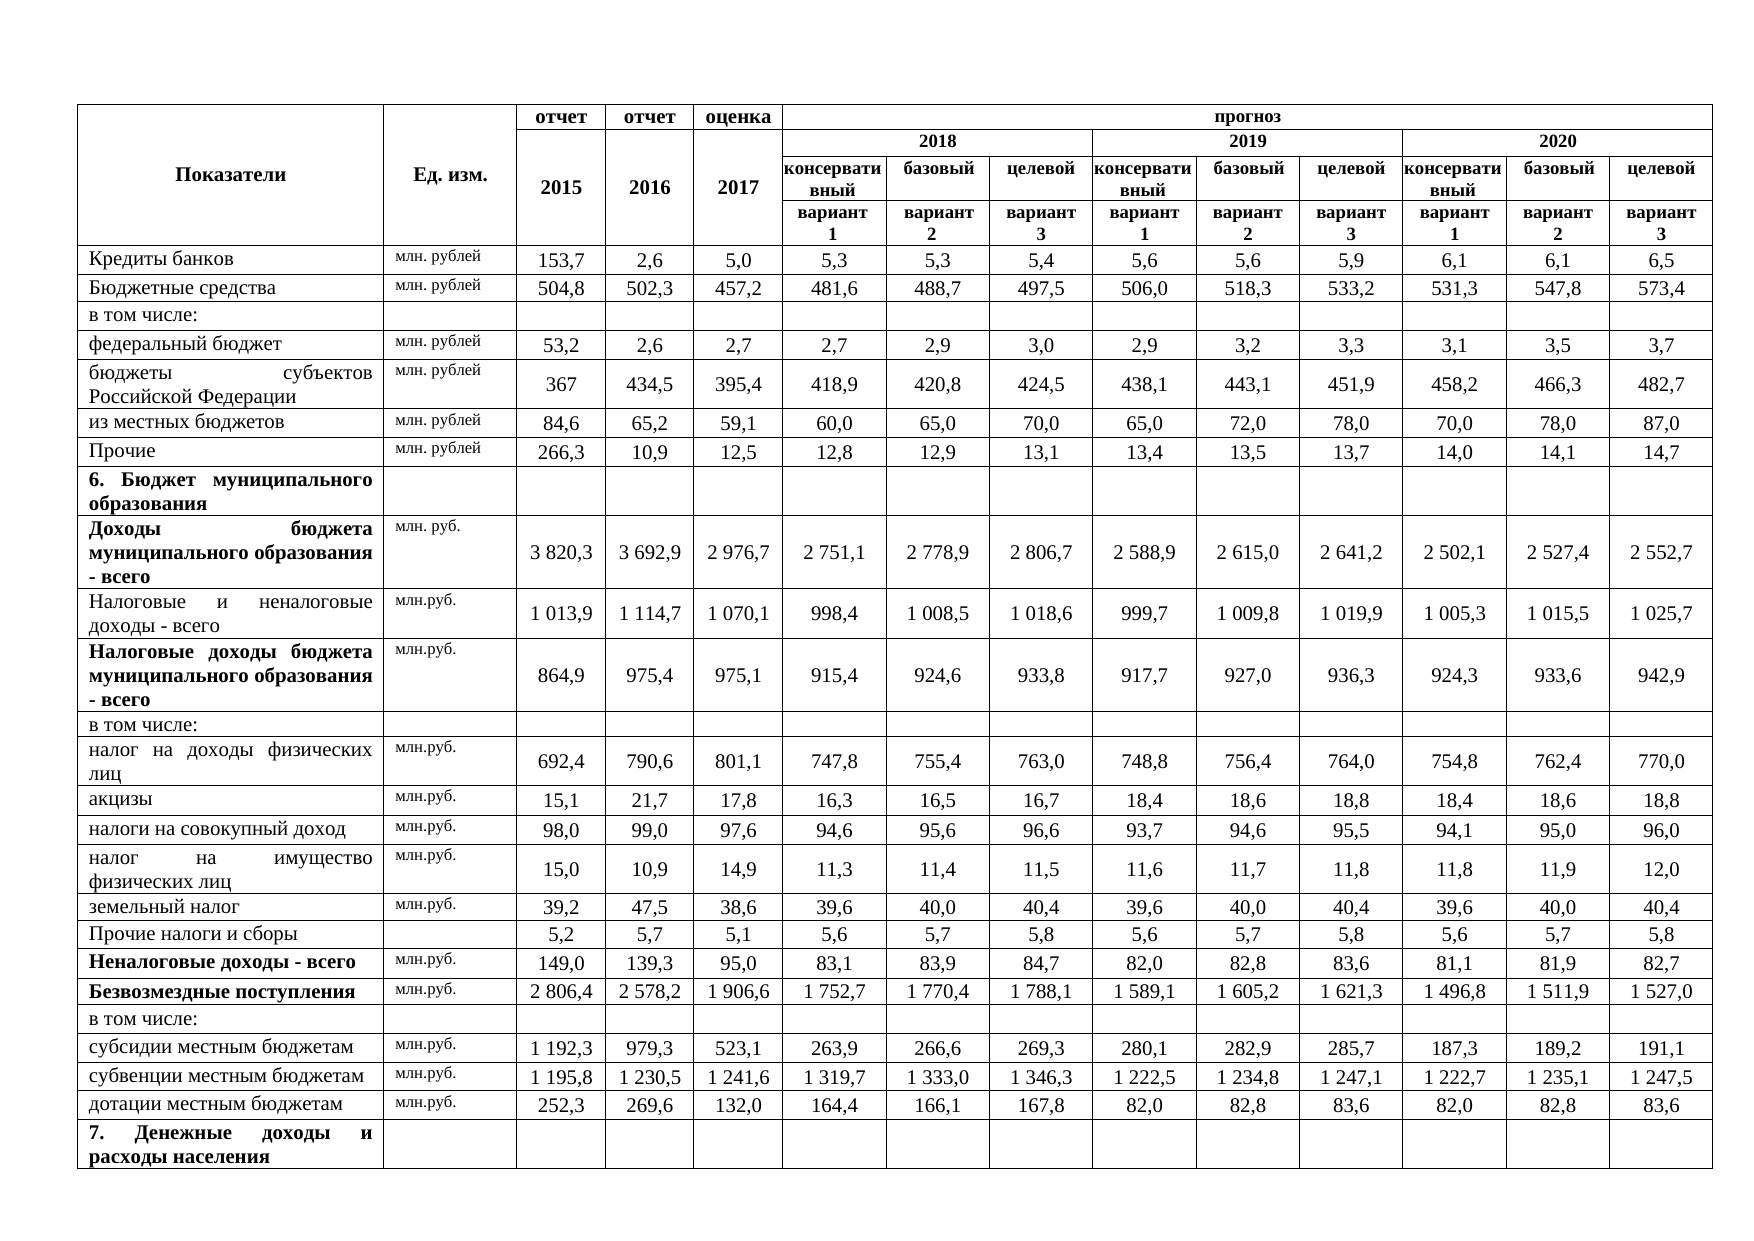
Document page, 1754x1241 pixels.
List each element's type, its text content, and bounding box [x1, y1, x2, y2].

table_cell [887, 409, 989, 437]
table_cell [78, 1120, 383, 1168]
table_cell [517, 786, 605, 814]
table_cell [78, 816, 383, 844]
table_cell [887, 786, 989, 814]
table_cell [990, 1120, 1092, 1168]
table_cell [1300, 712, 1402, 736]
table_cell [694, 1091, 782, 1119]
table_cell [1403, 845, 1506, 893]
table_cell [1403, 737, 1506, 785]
table_cell целевой [1300, 157, 1402, 200]
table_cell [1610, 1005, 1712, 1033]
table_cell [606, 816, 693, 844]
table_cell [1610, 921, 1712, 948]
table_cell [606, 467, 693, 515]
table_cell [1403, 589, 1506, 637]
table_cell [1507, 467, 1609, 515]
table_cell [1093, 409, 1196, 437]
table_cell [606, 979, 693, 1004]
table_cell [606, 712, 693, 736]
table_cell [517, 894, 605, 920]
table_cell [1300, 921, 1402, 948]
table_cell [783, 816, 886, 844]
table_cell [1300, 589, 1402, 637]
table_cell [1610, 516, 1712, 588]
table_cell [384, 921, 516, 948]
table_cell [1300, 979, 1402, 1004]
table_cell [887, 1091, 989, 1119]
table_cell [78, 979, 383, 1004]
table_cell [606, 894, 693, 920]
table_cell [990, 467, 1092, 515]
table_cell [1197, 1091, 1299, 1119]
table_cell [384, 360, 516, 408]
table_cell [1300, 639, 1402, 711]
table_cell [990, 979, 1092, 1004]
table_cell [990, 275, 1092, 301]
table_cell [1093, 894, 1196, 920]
table_cell 2016 [606, 130, 693, 244]
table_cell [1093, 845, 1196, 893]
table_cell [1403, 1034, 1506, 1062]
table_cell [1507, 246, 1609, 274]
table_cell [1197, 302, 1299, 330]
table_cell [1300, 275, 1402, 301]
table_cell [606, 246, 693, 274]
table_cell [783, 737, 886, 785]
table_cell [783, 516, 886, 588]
table_cell консервативный [783, 157, 886, 200]
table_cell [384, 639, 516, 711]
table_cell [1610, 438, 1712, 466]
table_cell вариант 1 [1093, 201, 1196, 244]
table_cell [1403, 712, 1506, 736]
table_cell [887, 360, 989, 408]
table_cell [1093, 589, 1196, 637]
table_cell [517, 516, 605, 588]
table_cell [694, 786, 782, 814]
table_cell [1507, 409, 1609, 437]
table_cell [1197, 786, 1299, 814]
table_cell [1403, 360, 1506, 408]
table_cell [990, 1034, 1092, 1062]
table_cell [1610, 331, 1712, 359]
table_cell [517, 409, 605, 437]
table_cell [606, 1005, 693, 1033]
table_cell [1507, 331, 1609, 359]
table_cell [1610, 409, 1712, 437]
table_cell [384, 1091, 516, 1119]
table_header прогноз [783, 105, 1712, 128]
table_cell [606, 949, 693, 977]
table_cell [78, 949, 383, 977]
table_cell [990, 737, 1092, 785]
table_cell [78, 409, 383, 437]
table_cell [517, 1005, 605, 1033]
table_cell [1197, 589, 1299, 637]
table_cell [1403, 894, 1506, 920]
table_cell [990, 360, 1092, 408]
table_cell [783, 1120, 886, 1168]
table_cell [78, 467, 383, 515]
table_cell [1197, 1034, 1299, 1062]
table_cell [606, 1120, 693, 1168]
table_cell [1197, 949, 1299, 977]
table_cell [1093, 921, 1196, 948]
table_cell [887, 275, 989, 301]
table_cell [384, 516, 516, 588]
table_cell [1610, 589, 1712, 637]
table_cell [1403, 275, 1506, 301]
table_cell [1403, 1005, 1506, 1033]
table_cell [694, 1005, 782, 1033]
table_header Ед. изм. [384, 105, 516, 244]
table_cell вариант 1 [783, 201, 886, 244]
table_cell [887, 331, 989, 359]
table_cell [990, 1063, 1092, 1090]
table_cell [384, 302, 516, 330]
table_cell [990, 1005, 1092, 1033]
table_cell базовый [1507, 157, 1609, 200]
table_cell целевой [1610, 157, 1712, 200]
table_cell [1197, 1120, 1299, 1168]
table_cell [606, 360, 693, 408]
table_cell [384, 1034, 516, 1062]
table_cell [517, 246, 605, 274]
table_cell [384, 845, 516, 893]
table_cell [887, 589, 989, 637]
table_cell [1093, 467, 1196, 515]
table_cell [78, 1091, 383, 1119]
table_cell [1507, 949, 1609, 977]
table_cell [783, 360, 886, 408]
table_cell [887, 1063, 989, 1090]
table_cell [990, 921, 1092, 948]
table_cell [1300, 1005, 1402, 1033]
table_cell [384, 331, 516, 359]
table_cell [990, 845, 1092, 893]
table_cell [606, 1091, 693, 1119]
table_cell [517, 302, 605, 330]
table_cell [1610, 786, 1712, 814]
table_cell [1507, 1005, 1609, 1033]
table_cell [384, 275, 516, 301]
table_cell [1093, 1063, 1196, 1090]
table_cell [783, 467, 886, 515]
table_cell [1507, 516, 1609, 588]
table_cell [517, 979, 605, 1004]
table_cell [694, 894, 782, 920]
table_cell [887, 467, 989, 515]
table_cell 2015 [517, 130, 605, 244]
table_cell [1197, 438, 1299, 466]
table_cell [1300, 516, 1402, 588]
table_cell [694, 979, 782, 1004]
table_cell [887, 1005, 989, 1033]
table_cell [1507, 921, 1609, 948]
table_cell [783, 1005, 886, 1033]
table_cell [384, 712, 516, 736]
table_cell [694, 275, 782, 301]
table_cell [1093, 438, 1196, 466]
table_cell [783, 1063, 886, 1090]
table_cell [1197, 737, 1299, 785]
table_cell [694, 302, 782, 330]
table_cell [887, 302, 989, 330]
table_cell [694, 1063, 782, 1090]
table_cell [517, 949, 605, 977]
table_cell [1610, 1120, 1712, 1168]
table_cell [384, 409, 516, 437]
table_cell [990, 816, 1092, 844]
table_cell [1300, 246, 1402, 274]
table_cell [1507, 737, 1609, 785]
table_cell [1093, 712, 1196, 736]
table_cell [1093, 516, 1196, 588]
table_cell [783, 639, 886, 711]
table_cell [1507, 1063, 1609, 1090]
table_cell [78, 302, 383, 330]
table_header отчет [606, 105, 693, 128]
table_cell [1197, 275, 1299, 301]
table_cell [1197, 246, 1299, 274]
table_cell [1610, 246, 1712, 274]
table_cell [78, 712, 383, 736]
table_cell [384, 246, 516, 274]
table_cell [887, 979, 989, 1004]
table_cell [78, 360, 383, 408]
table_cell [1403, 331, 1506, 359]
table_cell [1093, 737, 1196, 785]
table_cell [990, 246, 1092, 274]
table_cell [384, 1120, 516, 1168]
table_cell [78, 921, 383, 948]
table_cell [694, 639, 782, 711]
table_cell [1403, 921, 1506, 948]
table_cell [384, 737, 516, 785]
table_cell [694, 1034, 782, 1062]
table_cell базовый [1197, 157, 1299, 200]
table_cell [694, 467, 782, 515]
table_cell 2017 [694, 130, 782, 244]
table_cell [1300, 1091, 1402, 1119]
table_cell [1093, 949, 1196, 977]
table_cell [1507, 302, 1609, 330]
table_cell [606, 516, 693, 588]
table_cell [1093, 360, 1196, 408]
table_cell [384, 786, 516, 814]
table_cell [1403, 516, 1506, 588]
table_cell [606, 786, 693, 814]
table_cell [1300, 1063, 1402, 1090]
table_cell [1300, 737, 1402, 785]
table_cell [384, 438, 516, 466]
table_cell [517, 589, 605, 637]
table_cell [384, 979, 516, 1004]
table_cell вариант 2 [1507, 201, 1609, 244]
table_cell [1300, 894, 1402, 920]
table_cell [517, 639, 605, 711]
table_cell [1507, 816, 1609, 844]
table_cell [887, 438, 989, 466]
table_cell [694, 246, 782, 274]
table_cell 2018 [783, 130, 1092, 156]
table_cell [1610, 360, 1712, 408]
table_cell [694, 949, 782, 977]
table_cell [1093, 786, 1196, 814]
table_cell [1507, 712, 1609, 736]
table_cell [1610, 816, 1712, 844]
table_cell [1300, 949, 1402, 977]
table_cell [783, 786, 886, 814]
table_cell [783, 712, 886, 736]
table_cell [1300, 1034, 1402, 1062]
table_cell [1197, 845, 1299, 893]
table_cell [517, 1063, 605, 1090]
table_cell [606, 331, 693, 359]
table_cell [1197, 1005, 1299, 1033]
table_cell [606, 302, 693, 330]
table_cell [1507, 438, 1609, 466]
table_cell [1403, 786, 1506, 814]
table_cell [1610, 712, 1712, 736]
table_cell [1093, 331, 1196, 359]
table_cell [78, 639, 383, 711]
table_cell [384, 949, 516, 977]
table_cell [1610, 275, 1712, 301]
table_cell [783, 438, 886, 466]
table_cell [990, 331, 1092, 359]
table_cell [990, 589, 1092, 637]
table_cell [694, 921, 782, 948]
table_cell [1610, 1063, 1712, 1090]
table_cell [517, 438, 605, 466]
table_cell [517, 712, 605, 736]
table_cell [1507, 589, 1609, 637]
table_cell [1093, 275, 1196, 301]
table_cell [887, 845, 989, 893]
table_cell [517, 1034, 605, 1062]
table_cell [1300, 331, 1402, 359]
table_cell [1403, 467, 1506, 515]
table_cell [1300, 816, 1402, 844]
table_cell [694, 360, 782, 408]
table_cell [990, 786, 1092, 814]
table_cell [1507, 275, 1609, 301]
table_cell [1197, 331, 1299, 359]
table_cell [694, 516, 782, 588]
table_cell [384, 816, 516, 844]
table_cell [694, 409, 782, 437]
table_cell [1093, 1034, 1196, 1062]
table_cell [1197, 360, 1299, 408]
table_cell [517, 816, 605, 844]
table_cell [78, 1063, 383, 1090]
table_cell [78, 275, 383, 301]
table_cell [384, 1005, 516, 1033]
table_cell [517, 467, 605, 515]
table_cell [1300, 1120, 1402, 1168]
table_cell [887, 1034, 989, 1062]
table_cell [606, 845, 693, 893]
table_cell 2020 [1403, 130, 1712, 156]
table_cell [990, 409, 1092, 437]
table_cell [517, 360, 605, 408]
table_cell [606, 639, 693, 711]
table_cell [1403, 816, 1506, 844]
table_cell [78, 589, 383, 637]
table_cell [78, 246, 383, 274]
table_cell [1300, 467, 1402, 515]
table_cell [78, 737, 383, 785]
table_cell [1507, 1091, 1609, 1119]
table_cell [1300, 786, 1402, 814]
table_cell вариант 3 [1610, 201, 1712, 244]
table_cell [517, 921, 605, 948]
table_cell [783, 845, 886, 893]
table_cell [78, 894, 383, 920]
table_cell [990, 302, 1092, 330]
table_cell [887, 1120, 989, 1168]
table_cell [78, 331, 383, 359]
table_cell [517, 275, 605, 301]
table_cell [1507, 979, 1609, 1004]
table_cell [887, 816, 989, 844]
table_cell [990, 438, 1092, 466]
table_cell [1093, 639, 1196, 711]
table_cell вариант 2 [887, 201, 989, 244]
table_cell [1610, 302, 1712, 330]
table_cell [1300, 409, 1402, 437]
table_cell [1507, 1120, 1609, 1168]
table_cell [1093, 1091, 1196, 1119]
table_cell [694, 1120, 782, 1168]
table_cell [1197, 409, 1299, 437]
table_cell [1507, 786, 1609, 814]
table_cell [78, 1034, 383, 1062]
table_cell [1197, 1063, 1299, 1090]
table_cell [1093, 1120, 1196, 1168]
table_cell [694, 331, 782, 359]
table_cell консервативный [1093, 157, 1196, 200]
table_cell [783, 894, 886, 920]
table_cell целевой [990, 157, 1092, 200]
table_cell вариант 3 [990, 201, 1092, 244]
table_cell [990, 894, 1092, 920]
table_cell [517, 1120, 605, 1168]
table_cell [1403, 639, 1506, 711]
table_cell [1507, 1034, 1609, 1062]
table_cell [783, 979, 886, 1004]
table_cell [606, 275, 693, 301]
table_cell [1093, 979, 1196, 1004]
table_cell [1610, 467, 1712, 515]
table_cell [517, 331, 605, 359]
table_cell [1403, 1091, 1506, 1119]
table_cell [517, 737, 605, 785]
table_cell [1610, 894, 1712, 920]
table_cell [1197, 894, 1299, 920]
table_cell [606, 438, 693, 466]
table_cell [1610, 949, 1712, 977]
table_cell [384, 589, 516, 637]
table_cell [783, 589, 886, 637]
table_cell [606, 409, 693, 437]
table_cell консервативный [1403, 157, 1506, 200]
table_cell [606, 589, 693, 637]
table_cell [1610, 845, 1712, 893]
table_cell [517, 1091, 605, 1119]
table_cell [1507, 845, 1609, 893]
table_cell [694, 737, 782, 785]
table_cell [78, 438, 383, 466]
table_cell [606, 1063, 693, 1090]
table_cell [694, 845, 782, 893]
table_cell вариант 1 [1403, 201, 1506, 244]
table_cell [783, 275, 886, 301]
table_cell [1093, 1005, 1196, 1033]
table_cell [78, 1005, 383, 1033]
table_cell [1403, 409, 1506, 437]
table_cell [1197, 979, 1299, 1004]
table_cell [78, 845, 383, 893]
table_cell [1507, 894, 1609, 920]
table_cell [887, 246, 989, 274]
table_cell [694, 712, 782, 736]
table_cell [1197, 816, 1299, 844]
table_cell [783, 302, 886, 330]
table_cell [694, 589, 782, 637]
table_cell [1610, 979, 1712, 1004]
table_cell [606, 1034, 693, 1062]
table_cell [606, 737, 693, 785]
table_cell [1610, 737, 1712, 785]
table_header оценка [694, 105, 782, 128]
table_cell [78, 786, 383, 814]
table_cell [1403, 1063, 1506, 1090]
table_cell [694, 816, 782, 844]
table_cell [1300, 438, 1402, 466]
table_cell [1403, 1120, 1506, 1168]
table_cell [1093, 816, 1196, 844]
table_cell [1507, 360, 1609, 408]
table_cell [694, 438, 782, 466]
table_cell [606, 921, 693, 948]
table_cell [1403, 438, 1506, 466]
table_cell вариант 3 [1300, 201, 1402, 244]
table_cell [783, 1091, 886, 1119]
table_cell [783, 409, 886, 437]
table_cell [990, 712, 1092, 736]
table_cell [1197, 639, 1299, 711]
table_cell 2019 [1093, 130, 1402, 156]
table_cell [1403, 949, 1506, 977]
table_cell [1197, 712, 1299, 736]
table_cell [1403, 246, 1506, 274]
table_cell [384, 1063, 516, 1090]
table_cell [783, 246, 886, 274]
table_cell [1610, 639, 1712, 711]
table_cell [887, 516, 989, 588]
table_cell вариант 2 [1197, 201, 1299, 244]
table_cell базовый [887, 157, 989, 200]
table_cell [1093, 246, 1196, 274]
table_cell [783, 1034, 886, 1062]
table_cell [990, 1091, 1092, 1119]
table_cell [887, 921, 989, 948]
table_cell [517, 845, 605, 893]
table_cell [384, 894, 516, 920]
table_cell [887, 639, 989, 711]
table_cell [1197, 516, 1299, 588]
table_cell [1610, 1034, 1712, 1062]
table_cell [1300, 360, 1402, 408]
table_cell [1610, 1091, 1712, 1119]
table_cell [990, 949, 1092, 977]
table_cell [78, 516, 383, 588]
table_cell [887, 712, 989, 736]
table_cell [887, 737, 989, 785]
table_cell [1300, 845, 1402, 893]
table_header отчет [517, 105, 605, 128]
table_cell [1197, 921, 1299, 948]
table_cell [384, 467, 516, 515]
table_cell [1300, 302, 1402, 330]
table_header Показатели [78, 105, 383, 244]
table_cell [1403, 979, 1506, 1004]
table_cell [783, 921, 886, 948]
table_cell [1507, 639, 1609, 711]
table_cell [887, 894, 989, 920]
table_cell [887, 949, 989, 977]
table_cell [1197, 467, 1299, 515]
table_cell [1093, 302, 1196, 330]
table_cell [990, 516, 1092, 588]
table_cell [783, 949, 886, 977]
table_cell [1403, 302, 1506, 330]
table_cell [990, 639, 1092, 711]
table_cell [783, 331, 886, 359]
